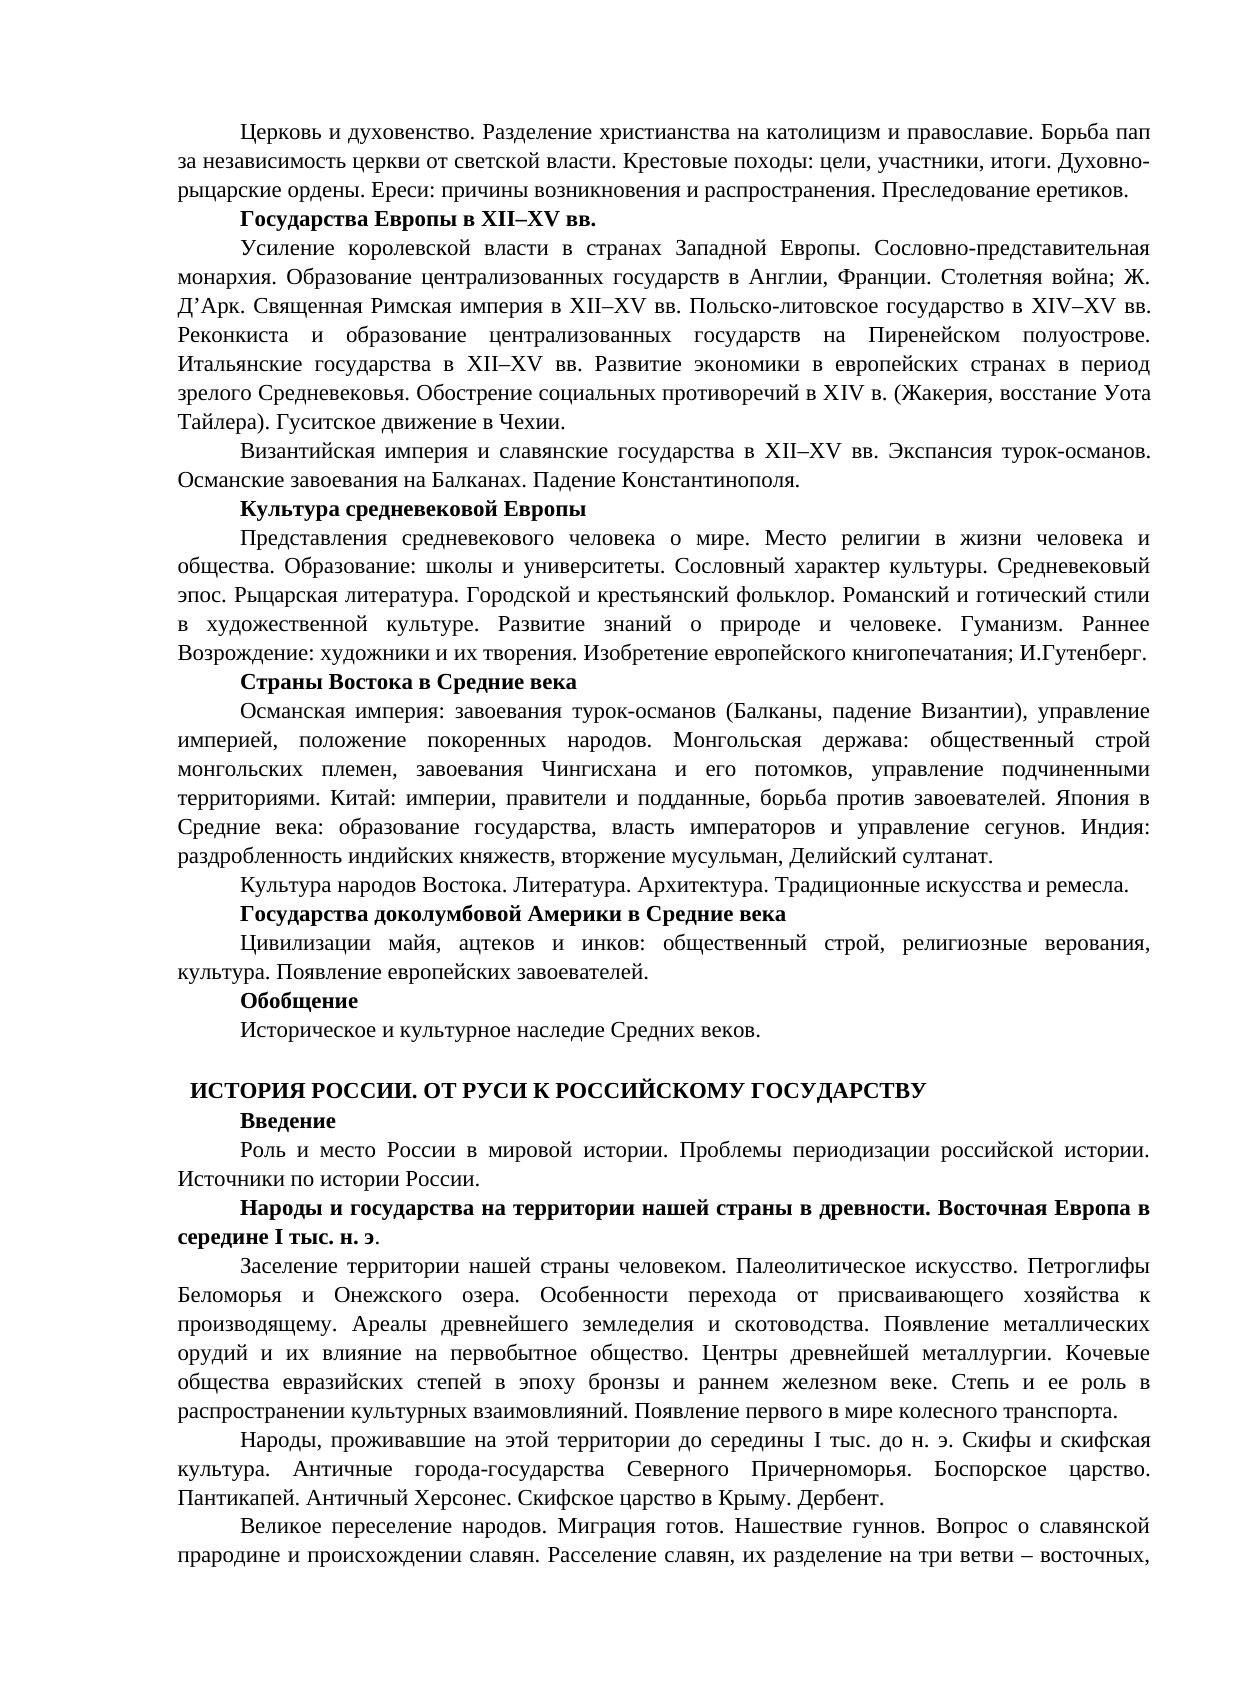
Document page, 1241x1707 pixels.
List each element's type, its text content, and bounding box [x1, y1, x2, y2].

text Цивилизации майя, ацтеков и инков: общественный строй, религиозные верования, культура. Появление европейских завоевателей. [177, 929, 1152, 984]
text Усиление королевской власти в странах Западной Европы. Сословно-представительная монархия. Образование централизованных государств в Англии, Франции. Столетняя война; Ж. Д’Арк. Священная Римская империя в ХII–ХV вв. Польско-литовское государство в XIV–XV вв. Реконкиста и образование централизованных государств на Пиренейском полуострове. Итальянские государства в XII–XV вв. Развитие экономики в европейских странах в период зрелого Средневековья. Обострение социальных противоречий в ХIV в. (Жакерия, восстание Уота Тайлера). Гуситское движение в Чехии. [177, 234, 1152, 434]
text ИСТОРИЯ РОССИИ. ОТ РУСИ К РОССИЙСКОМУ ГОСУДАРСТВУ [190, 1077, 1152, 1103]
text Государства Европы в ХII–ХV вв. [177, 205, 1152, 231]
text Историческое и культурное наследие Средних веков. [177, 1016, 1152, 1042]
text Введение [177, 1107, 1152, 1133]
text Церковь и духовенство. Разделение христианства на католицизм и православие. Борьба пап за независимость церкви от светской власти. Крестовые походы: цели, участники, итоги. Духовно-рыцарские ордены. Ереси: причины возникновения и распространения. Преследование еретиков. [177, 118, 1152, 202]
text Обобщение [177, 987, 1152, 1013]
text Государства доколумбовой Америки в Средние века [177, 900, 1152, 926]
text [177, 1513, 1152, 1568]
text Народы и государства на территории нашей страны в древности. Восточная Европа в середине I тыс. н. э. [177, 1194, 1152, 1249]
text Заселение территории нашей страны человеком. Палеолитическое искусство. Петроглифы Беломорья и Онежского озера. Особенности перехода от присваивающего хозяйства к производящему. Ареалы древнейшего земледелия и скотоводства. Появление металлических орудий и их влияние на первобытное общество. Центры древнейшей металлургии. Кочевые общества евразийских степей в эпоху бронзы и раннем железном веке. Степь и ее роль в распространении культурных взаимовлияний. Появление первого в мире колесного транспорта. [177, 1252, 1152, 1423]
text Византийская империя и славянские государства в ХII–ХV вв. Экспансия турок-османов. Османские завоевания на Балканах. Падение Константинополя. [177, 437, 1152, 492]
text Культура народов Востока. Литература. Архитектура. Традиционные искусства и ремесла. [177, 871, 1152, 897]
text Культура средневековой Европы [177, 494, 1152, 521]
text Представления средневекового человека о мире. Место религии в жизни человека и общества. Образование: школы и университеты. Сословный характер культуры. Средневековый эпос. Рыцарская литература. Городской и крестьянский фольклор. Романский и готический стили в художественной культуре. Развитие знаний о природе и человеке. Гуманизм. Раннее Возрождение: художники и их творения. Изобретение европейского книгопечатания; И.Гутенберг. [177, 523, 1152, 666]
text Страны Востока в Средние века [177, 668, 1152, 695]
text Роль и место России в мировой истории. Проблемы периодизации российской истории. Источники по истории России. [177, 1136, 1152, 1191]
text Народы, проживавшие на этой территории до середины I тыс. до н. э. Скифы и скифская культура. Античные города-государства Северного Причерноморья. Боспорское царство. Пантикапей. Античный Херсонес. Скифское царство в Крыму. Дербент. [177, 1426, 1152, 1510]
text Османская империя: завоевания турок-османов (Балканы, падение Византии), управление империей, положение покоренных народов. Монгольская держава: общественный строй монгольских племен, завоевания Чингисхана и его потомков, управление подчиненными территориями. Китай: империи, правители и подданные, борьба против завоевателей. Япония в Средние века: образование государства, власть императоров и управление сегунов. Индия: раздробленность индийских княжеств, вторжение мусульман, Делийский султанат. [177, 697, 1152, 868]
